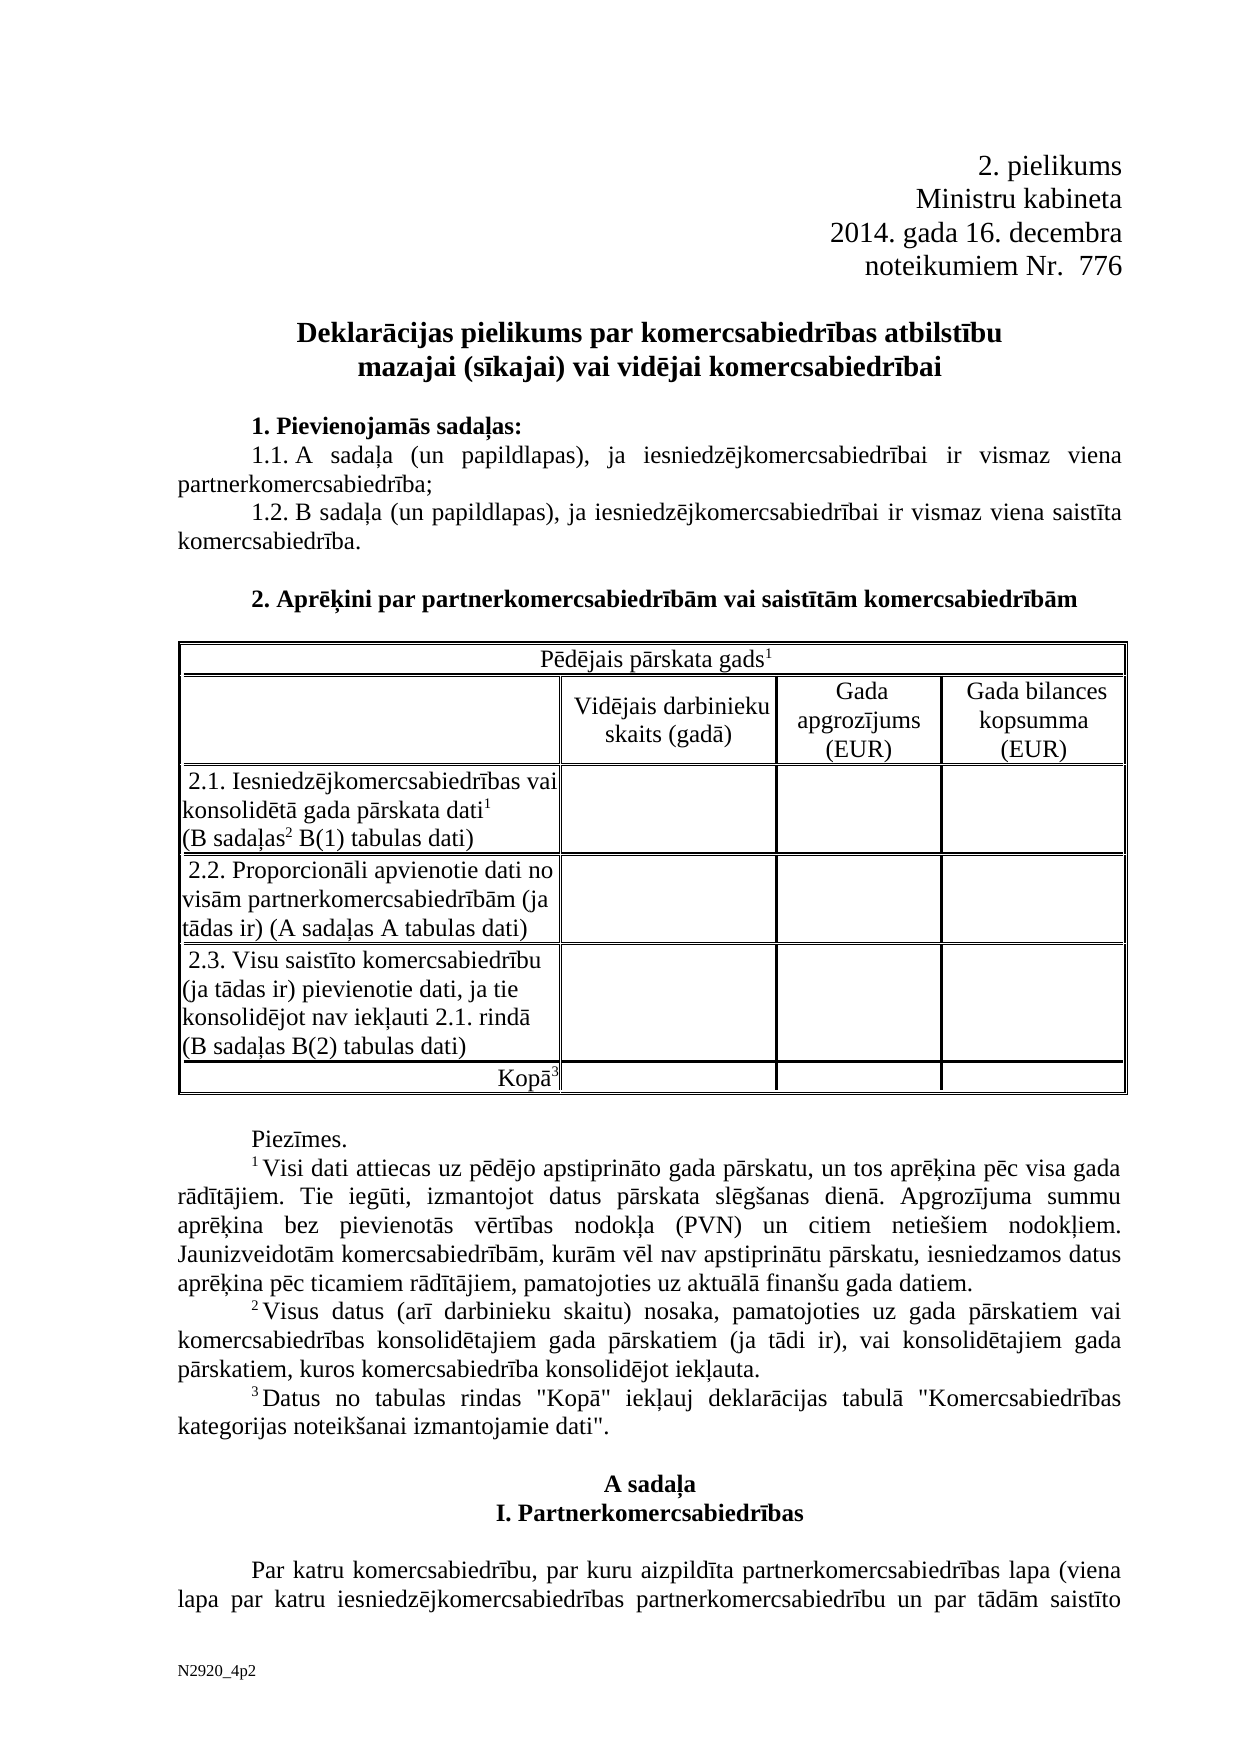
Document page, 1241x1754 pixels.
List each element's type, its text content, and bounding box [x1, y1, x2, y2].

table_cell Gada bilances kopsumma (EUR) [943, 673, 1125, 763]
table_cell [943, 852, 1125, 942]
table_header Pēdējais pārskata gads1 [181, 645, 1124, 673]
text Deklarācijas pielikums par komercsabiedrības atbilstību mazajai (sīkajai) vai vidējai komercsabiedrībai [177, 315, 1122, 382]
table_cell 2.2. Proporcionāli apvienotie dati no visām partnerkomercsabiedrībām (ja tādas ir) (A sadaļas A tabulas dati) [181, 852, 559, 942]
table_cell [562, 856, 775, 942]
text 1.2. B sadaļa (un papildlapas), ja iesniedzējkomercsabiedrībai ir vismaz viena saistīta komercsabiedrība. [177, 497, 1122, 555]
text noteikumiem Nr. 776 [177, 248, 1122, 282]
table_cell [778, 945, 940, 1060]
text 2014. gada 16. decembra [177, 215, 1122, 248]
table_cell [778, 856, 940, 942]
text 1. Pievienojamās sadaļas: [177, 411, 1122, 440]
text Piezīmes. [177, 1124, 1122, 1153]
table_cell [562, 945, 775, 1060]
text 2. Aprēķini par partnerkomercsabiedrībām vai saistītām komercsabiedrībām [177, 584, 1122, 612]
text 2. pielikums [177, 148, 1122, 181]
table_cell [778, 766, 940, 852]
table_cell 2.1. Iesniedzējkomercsabiedrības vai konsolidētā gada pārskata dati1 (B sadaļas2 B(1) tabulas dati) [180, 763, 561, 852]
table_cell Vidējais darbinieku skaits (gadā) [562, 677, 775, 763]
table_cell 2.3. Visu saistīto komercsabiedrību (ja tādas ir) pievienotie dati, ja tie konsolidējot nav iekļauti 2.1. rindā (B sadaļas B(2) tabulas dati) [180, 942, 561, 1060]
table_cell Kopā3 [181, 1060, 561, 1092]
table_cell [941, 1060, 1124, 1092]
table_cell [561, 1063, 776, 1092]
table_cell [181, 673, 559, 763]
table_cell [776, 1063, 941, 1092]
table_cell [562, 766, 775, 852]
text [177, 1555, 1122, 1613]
text Ministru kabineta [177, 181, 1122, 215]
text A sadaļa [177, 1469, 1122, 1498]
text I. Partnerkomercsabiedrības [177, 1498, 1122, 1526]
text 3 Datus no tabulas rindas "Kopā" iekļauj deklarācijas tabulā "Komercsabiedrības kategorijas noteikšanai izmantojamie dati". [177, 1383, 1122, 1440]
text 2 Visus datus (arī darbinieku skaitu) nosaka, pamatojoties uz gada pārskatiem vai komercsabiedrības konsolidētajiem gada pārskatiem (ja tādi ir), vai konsolidētajiem gada pārskatiem, kuros komercsabiedrība konsolidējot iekļauta. [177, 1296, 1122, 1383]
table_cell Gada apgrozījums (EUR) [778, 677, 940, 763]
table_cell [941, 763, 1126, 852]
text 1.1. A sadaļa (un papildlapas), ja iesniedzējkomercsabiedrībai ir vismaz viena partnerkomercsabiedrība; [177, 440, 1122, 497]
table_cell [941, 942, 1126, 1060]
text 1 Visi dati attiecas uz pēdējo apstiprināto gada pārskatu, un tos aprēķina pēc visa gada rādītājiem. Tie iegūti, izmantojot datus pārskata slēgšanas dienā. Apgrozījuma summu aprēķina bez pievienotās vērtības nodokļa (PVN) un citiem netiešiem nodokļiem. Jaunizveidotām komercsabiedrībām, kurām vēl nav apstiprinātu pārskatu, iesniedzamos datus aprēķina pēc ticamiem rādītājiem, pamatojoties uz aktuālā finanšu gada datiem. [177, 1153, 1122, 1296]
